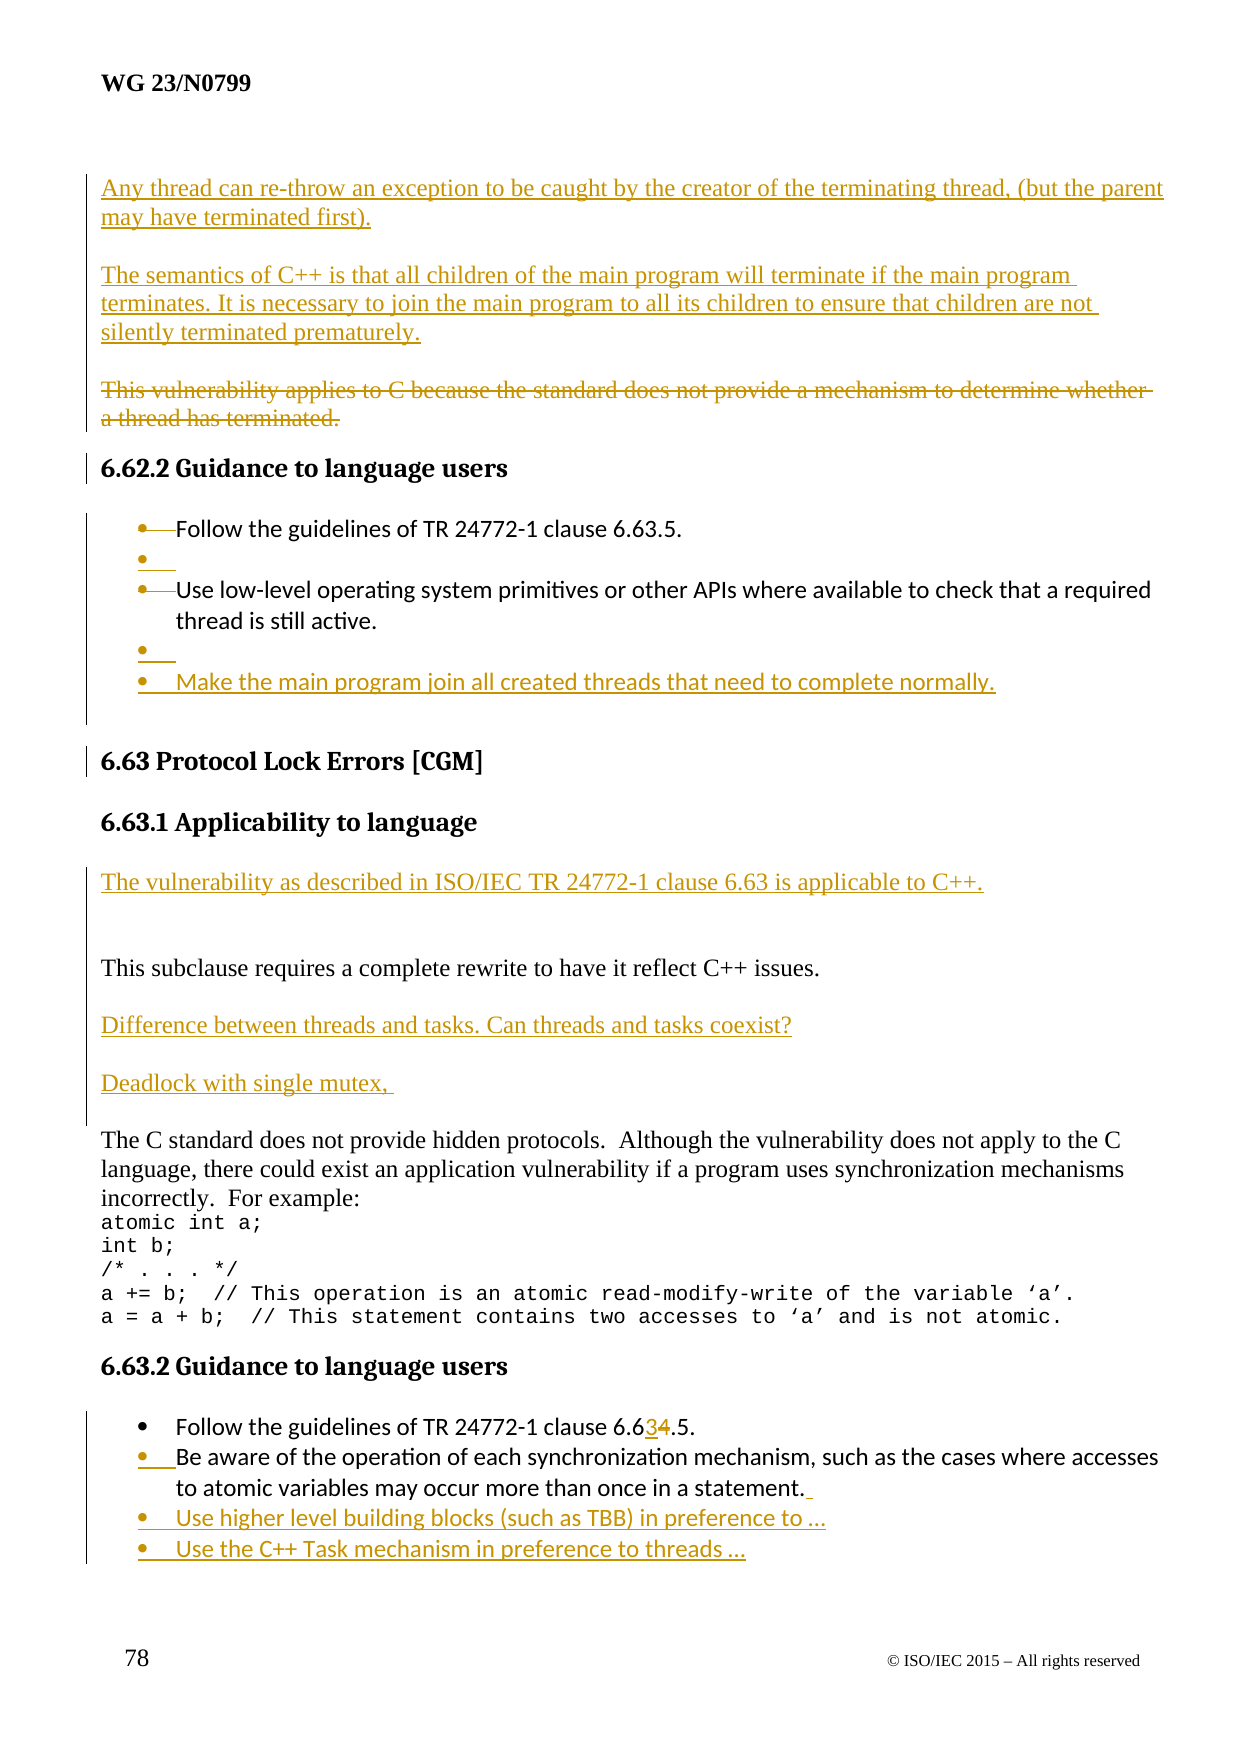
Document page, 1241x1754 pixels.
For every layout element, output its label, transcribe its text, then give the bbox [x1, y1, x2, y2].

subtitle 6.63.2 Guidance to language users [101, 1351, 1164, 1382]
text This subclause requires a complete rewrite to have it reflect C++ issues. [101, 953, 1164, 982]
text int b; [101, 1235, 1164, 1259]
text The C standard does not provide hidden protocols. Although the vulnerability does not apply to the C language, there could exist an application vulnerability if a program uses synchronization mechanisms incorrectly. For example: [101, 1126, 1164, 1212]
list Be aware of the operation of each synchronization mechanism, such as the cases where accesses to atomic variables may occur more than once in a statement. [138, 1441, 1164, 1502]
subtitle 6.63.1 Applicability to language [101, 807, 1164, 838]
subtitle 6.63 Protocol Lock Errors [CGM] [101, 746, 1164, 777]
text atomic int a; [101, 1212, 1164, 1235]
list Follow the guidelines of TR 24772-1 clause 6.6.5. [138, 1411, 1164, 1441]
text a = a + b; // This statement contains two accesses to ‘a’ and is not atomic. [101, 1306, 1164, 1330]
text /* . . . */ [101, 1259, 1164, 1283]
subtitle 6.62.2 Guidance to language users [101, 453, 1164, 484]
text a += b; // This operation is an atomic read-modify-write of the variable ‘a’. [101, 1283, 1164, 1306]
list Follow the guidelines of TR 24772-1 clause 6.63.5. [138, 513, 1164, 544]
list Use low-level operating system primitives or other APIs where available to check that a required thread is still active. [138, 574, 1164, 635]
